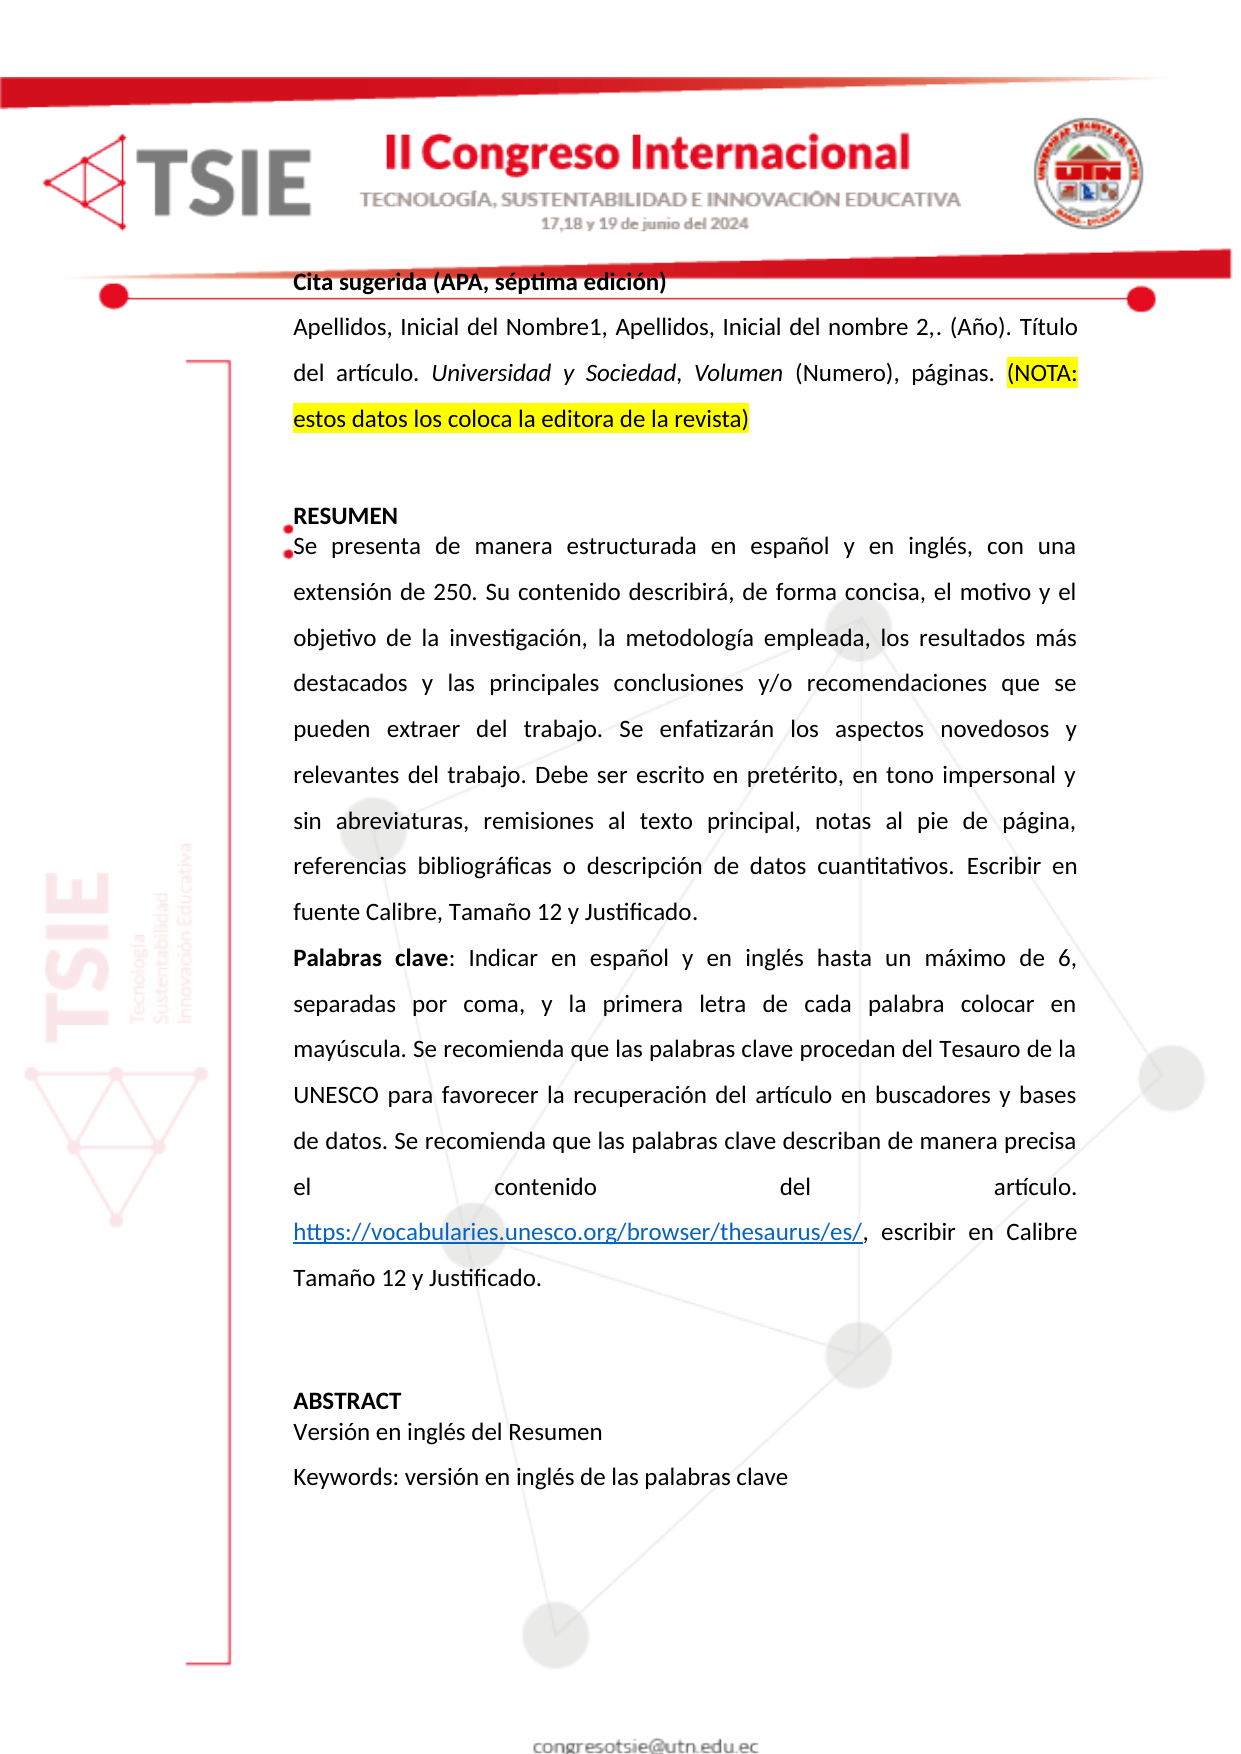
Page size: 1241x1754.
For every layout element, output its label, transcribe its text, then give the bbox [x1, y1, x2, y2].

subtitle RESUMEN [293, 500, 1078, 530]
text Keywords: versión en inglés de las palabras clave [293, 1461, 1078, 1492]
picture [0, 77, 1233, 1754]
text Se presenta de manera estructurada en español y en inglés, con una extensión de 250. Su contenido describirá, de forma concisa, el motivo y el objetivo de la investigación, la metodología empleada, los resultados más destacados y las principales conclusiones y/o recomendaciones que se pueden extraer del trabajo. Se enfatizarán los aspectos novedosos y relevantes del trabajo. Debe ser escrito en pretérito, en tono impersonal y sin abreviaturas, remisiones al texto principal, notas al pie de página, referencias bibliográficas o descripción de datos cuantitativos. Escribir en fuente Calibre, Tamaño 12 y Justificado. [293, 530, 1078, 927]
text Apellidos, Inicial del Nombre1, Apellidos, Inicial del nombre 2,. (Año). Título del artículo. Universidad y Sociedad, Volumen (Numero), páginas. (NOTA: estos datos los coloca la editora de la revista) [293, 312, 1078, 433]
text Palabras clave: Indicar en español y en inglés hasta un máximo de 6, separadas por coma, y la primera letra de cada palabra colocar en mayúscula. Se recomienda que las palabras clave procedan del Tesauro de la UNESCO para favorecer la recuperación del artículo en buscadores y bases de datos. Se recomienda que las palabras clave describan de manera precisa el contenido del artículo. https://vocabularies.unesco.org/browser/thesaurus/es/, escribir en Calibre Tamaño 12 y Justificado. [293, 942, 1078, 1293]
subtitle ABSTRACT [293, 1385, 1078, 1416]
text Versión en inglés del Resumen [293, 1416, 1078, 1446]
text Cita sugerida (APA, séptima edición) [293, 266, 1078, 296]
